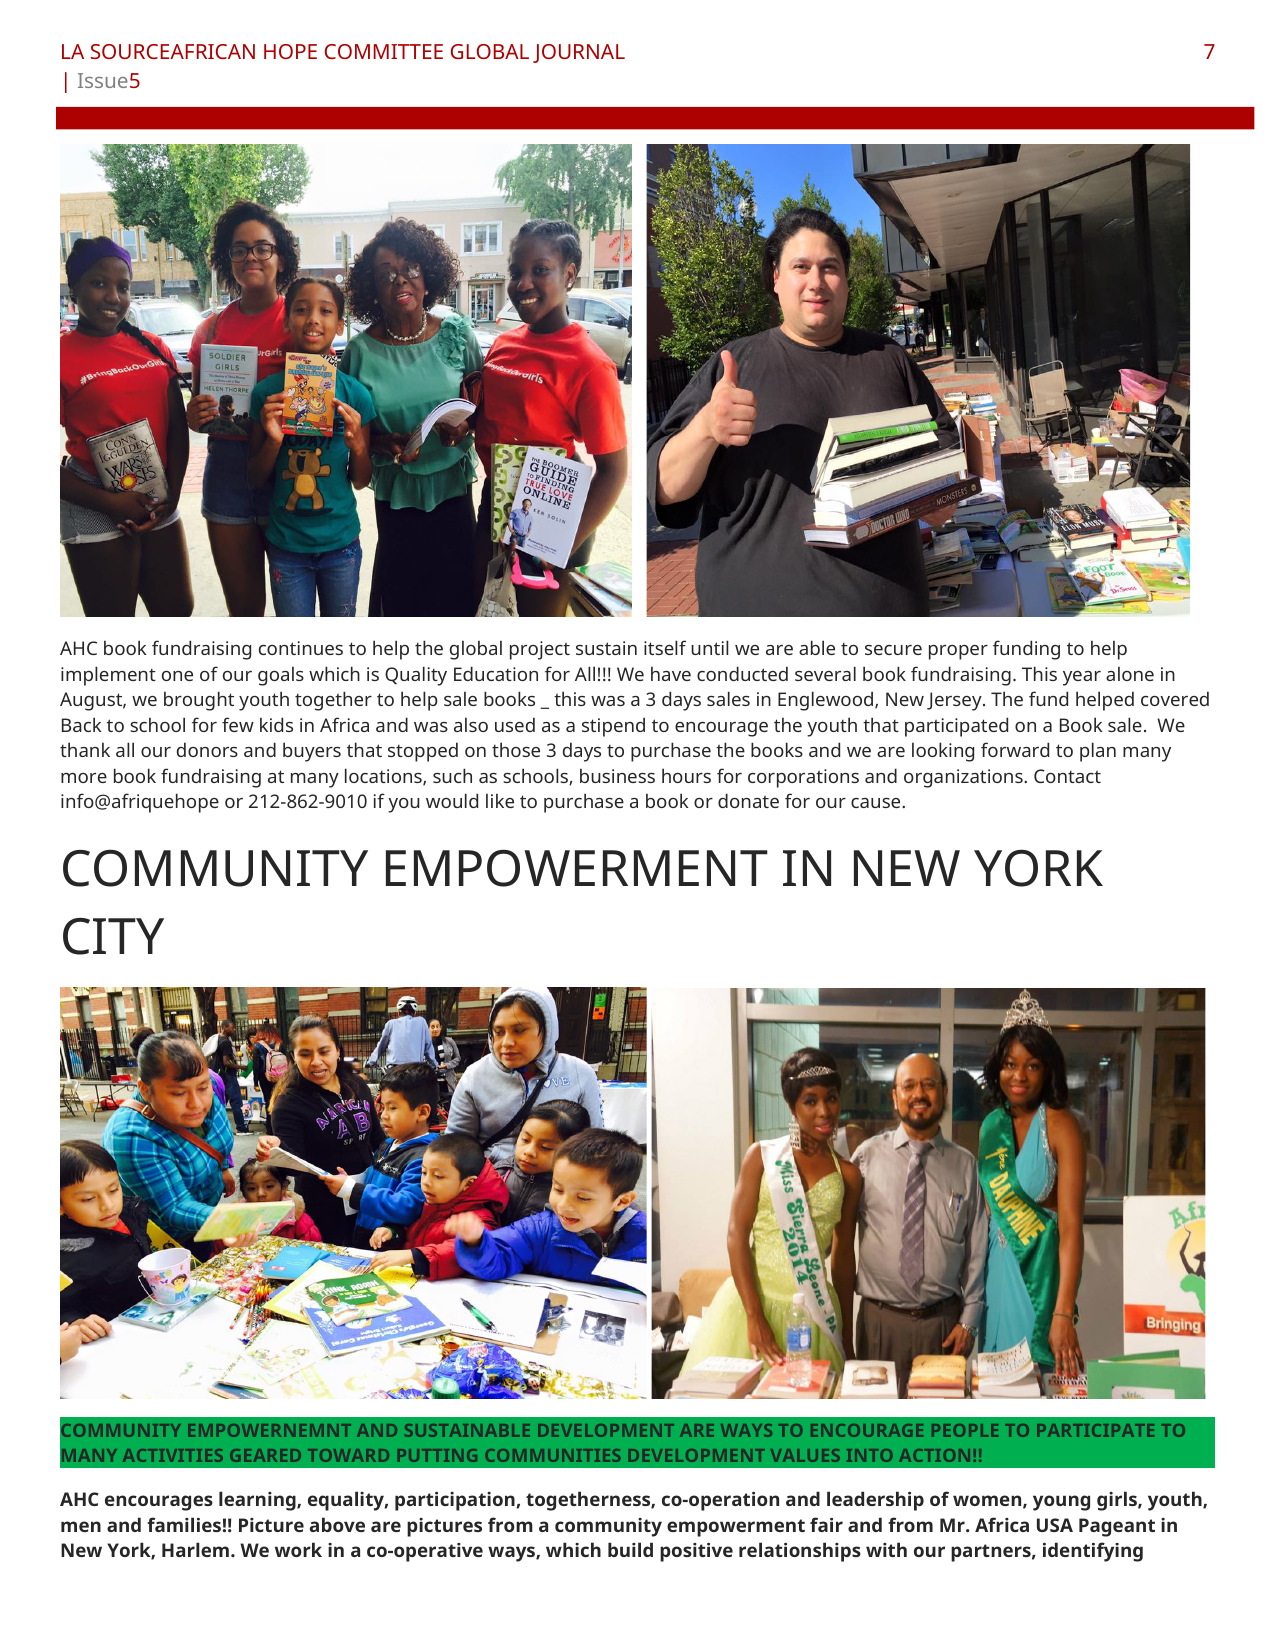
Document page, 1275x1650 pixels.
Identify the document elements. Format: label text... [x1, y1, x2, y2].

text COMMUNITY EMPOWERMENT IN NEW YORK CITY [60, 833, 1215, 969]
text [60, 1487, 1215, 1563]
picture [60, 987, 647, 1399]
picture [651, 988, 1206, 1399]
picture [646, 144, 1191, 617]
picture [60, 144, 632, 617]
text AHC book fundraising continues to help the global project sustain itself until we are able to secure proper funding to help implement one of our goals which is Quality Education for All!!! We have conducted several book fundraising. This year alone in August, we brought youth together to help sale books _ this was a 3 days sales in Englewood, New Jersey. The fund helped covered Back to school for few kids in Africa and was also used as a stipend to encourage the youth that participated on a Book sale. We thank all our donors and buyers that stopped on those 3 days to purchase the books and we are looking forward to plan many more book fundraising at many locations, such as schools, business hours for corporations and organizations. Contact info@afriquehope or 212-862-9010 if you would like to purchase a book or donate for our cause. [60, 635, 1215, 814]
text COMMUNITY EMPOWERNEMNT AND SUSTAINABLE DEVELOPMENT ARE WAYS TO ENCOURAGE PEOPLE TO PARTICIPATE TO MANY ACTIVITIES GEARED TOWARD PUTTING COMMUNITIES DEVELOPMENT VALUES INTO ACTION!! [60, 1417, 1215, 1468]
